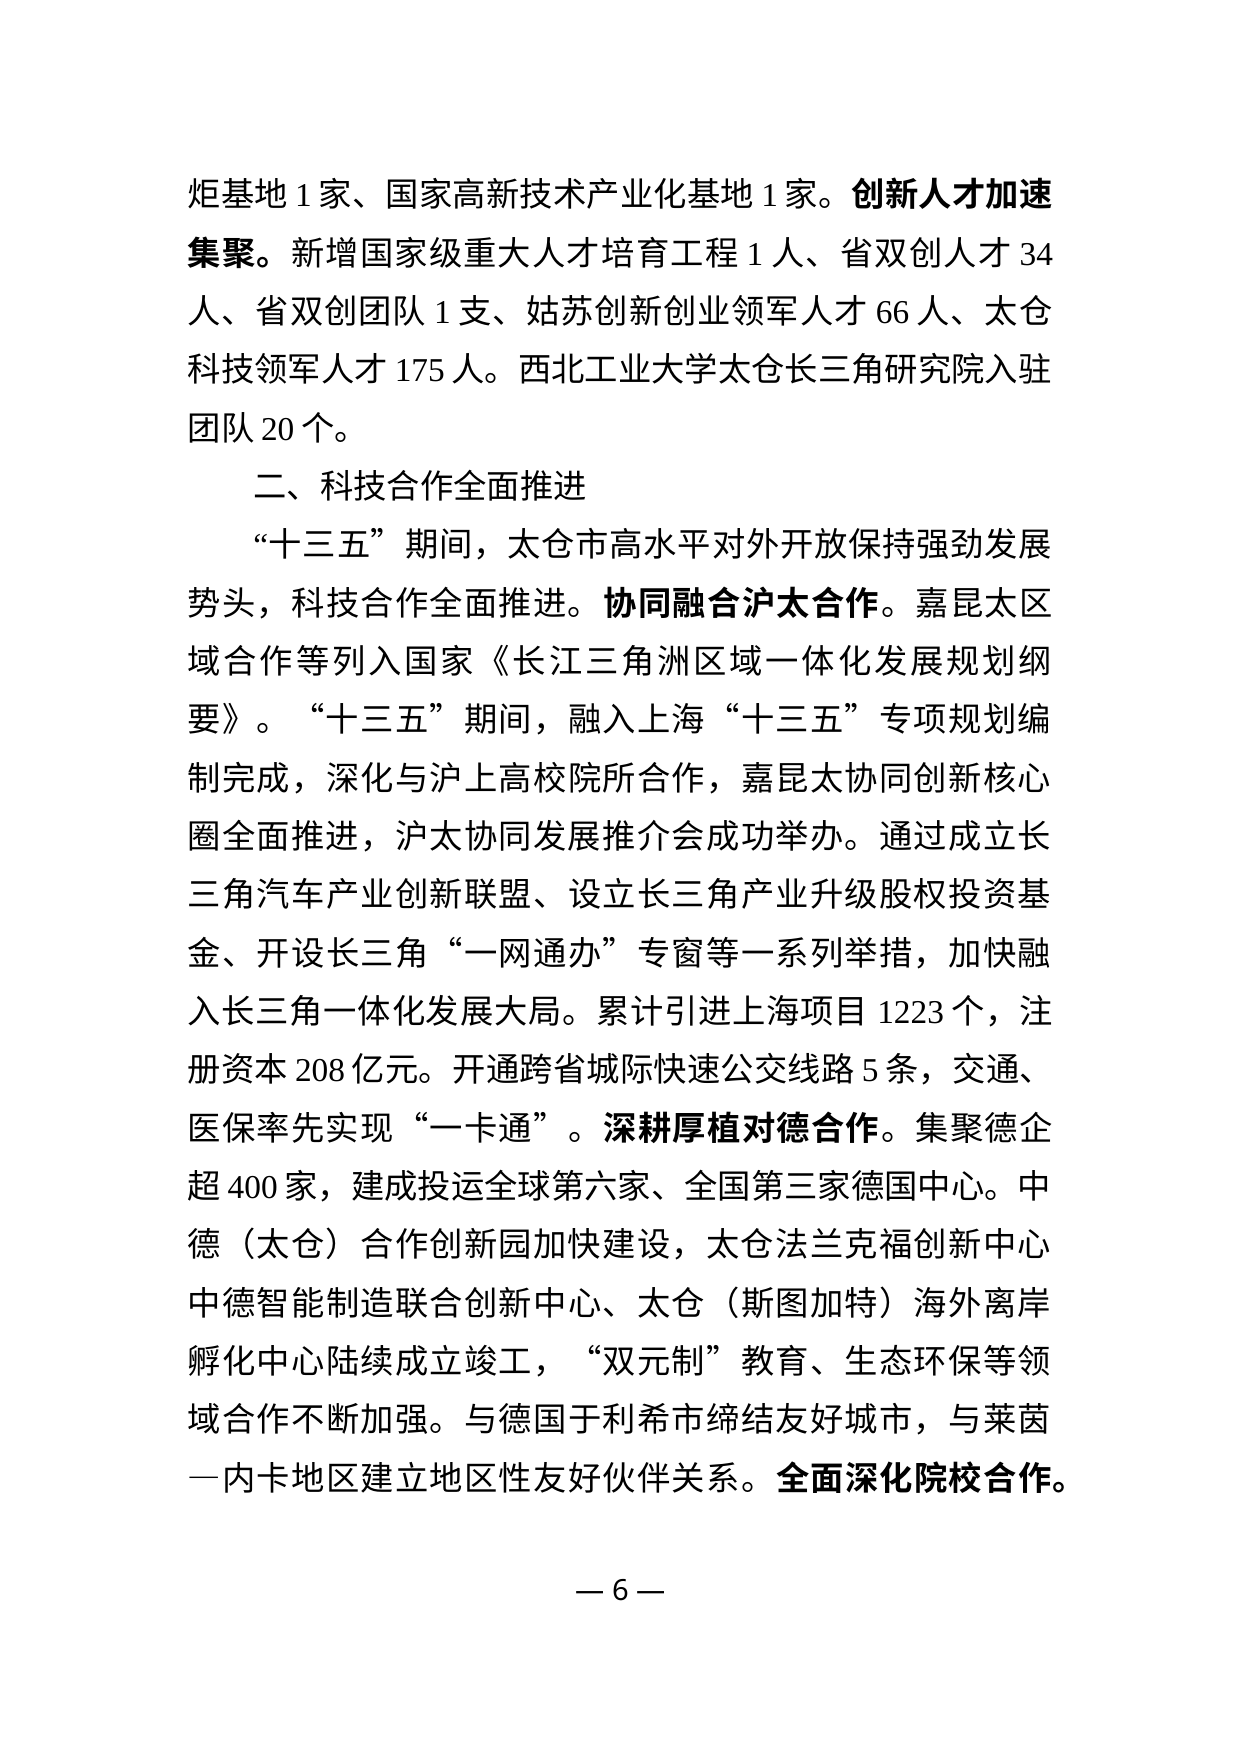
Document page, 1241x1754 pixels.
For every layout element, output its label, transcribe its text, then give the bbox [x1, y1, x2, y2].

text 二、科技合作全面推进 [187, 452, 1053, 510]
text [187, 510, 1053, 1502]
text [187, 160, 1053, 452]
